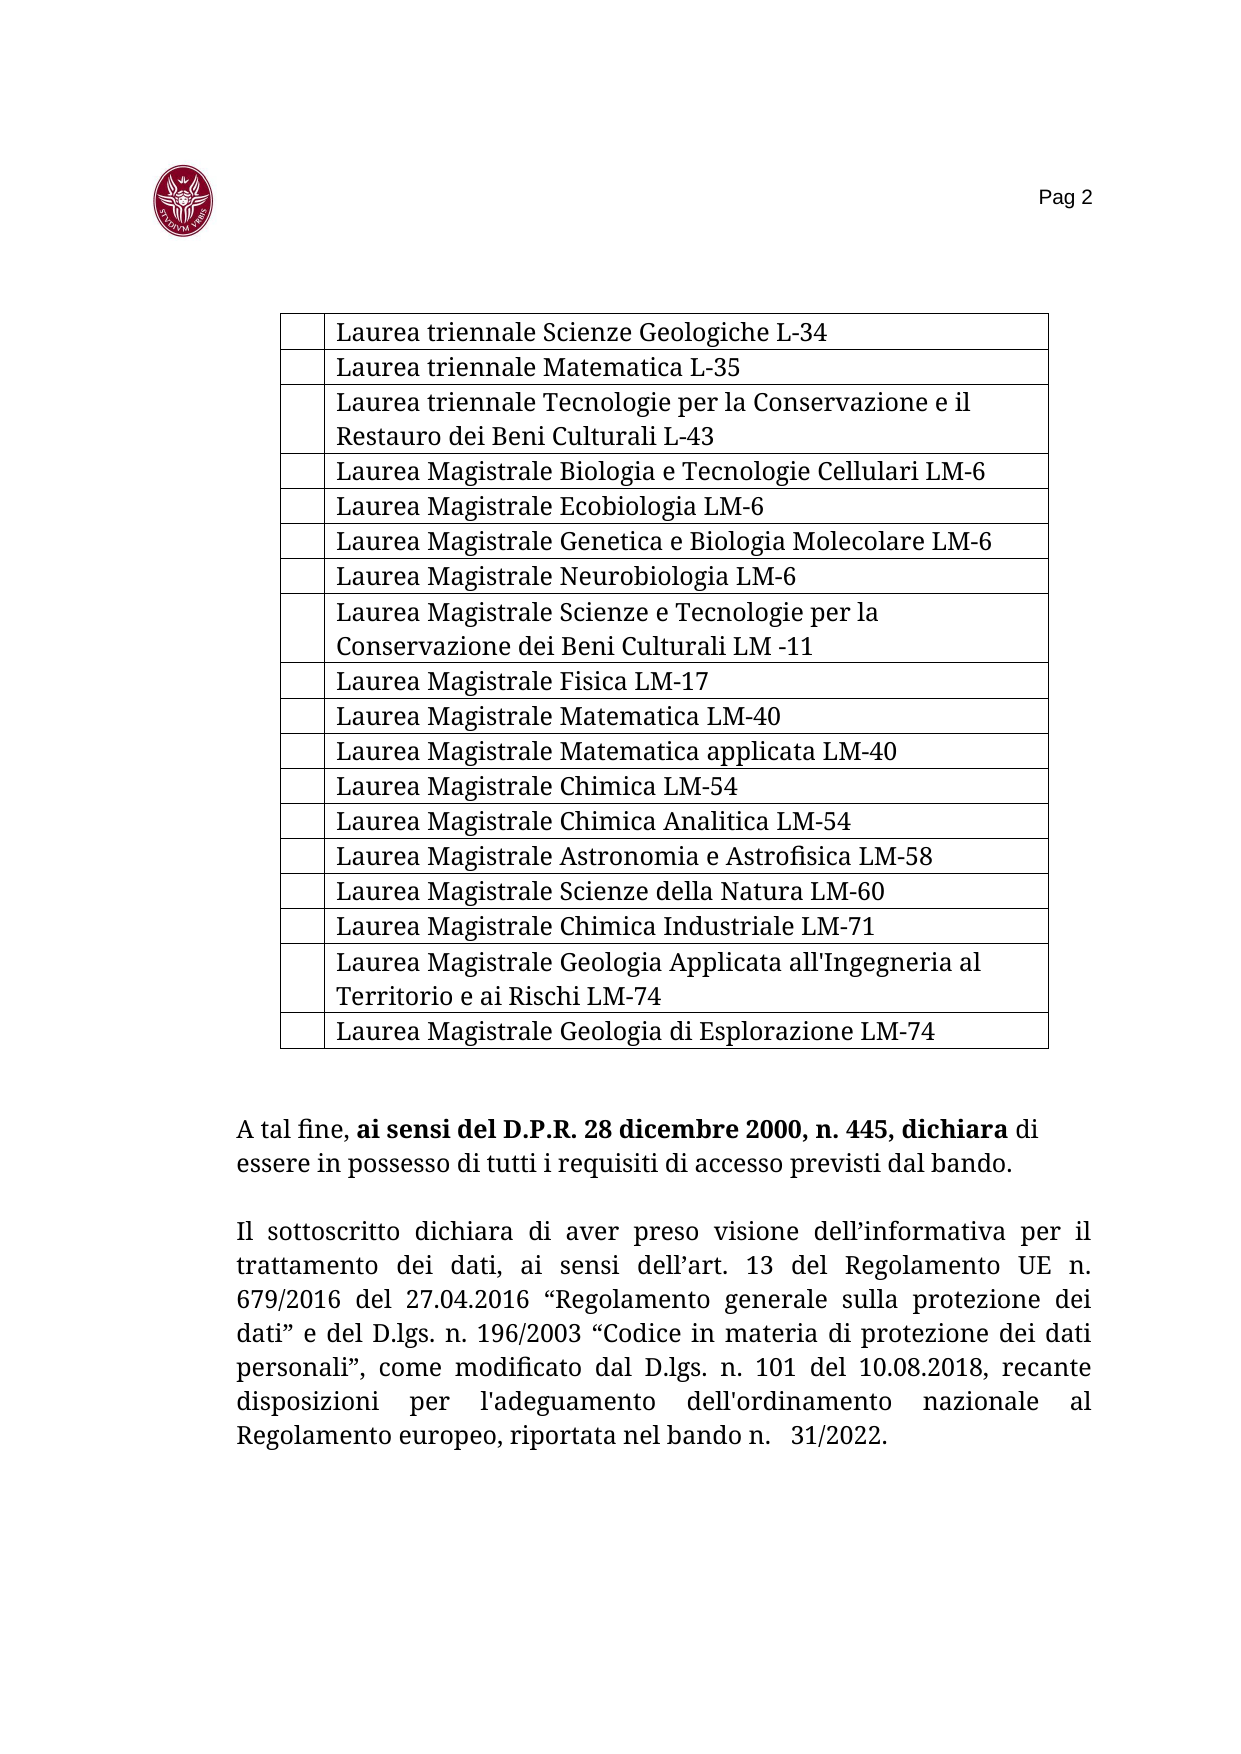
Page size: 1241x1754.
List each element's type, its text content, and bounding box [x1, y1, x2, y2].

table_cell [281, 874, 324, 908]
table_cell Laurea Magistrale Biologia e Tecnologie Cellulari LM-6 [325, 454, 1048, 488]
table_cell [281, 839, 324, 873]
table_cell Laurea Magistrale Scienze e Tecnologie per la Conservazione dei Beni Culturali LM -11 [325, 594, 1048, 662]
table_cell [281, 594, 324, 662]
table_cell Laurea Magistrale Scienze della Natura LM-60 [325, 874, 1048, 908]
table_cell Laurea Magistrale Neurobiologia LM-6 [325, 559, 1048, 593]
table_cell [281, 769, 324, 803]
table_cell Laurea Magistrale Ecobiologia LM-6 [325, 489, 1048, 523]
table_cell [281, 663, 324, 697]
table_cell Laurea Magistrale Fisica LM-17 [325, 663, 1048, 697]
table_cell [281, 699, 324, 732]
table_cell [281, 314, 324, 348]
table_cell Laurea Magistrale Chimica Industriale LM-71 [325, 909, 1048, 943]
table_cell [281, 944, 324, 1012]
table_cell [281, 804, 324, 838]
table_cell Laurea Magistrale Matematica LM-40 [325, 699, 1048, 732]
table_cell [281, 385, 324, 453]
table_cell [281, 909, 324, 943]
table_cell Laurea triennale Scienze Geologiche L-34 [325, 314, 1048, 348]
table_cell [281, 489, 324, 523]
table_cell Laurea Magistrale Chimica Analitica LM-54 [325, 804, 1048, 838]
subtitle A tal fine, ai sensi del D.P.R. 28 dicembre 2000, n. 445, dichiara di essere in possesso di tutti i requisiti di accesso previsti dal bando. [236, 1111, 1092, 1179]
table_cell [281, 734, 324, 768]
table_cell Laurea Magistrale Chimica LM-54 [325, 769, 1048, 803]
table_cell [281, 454, 324, 488]
table_cell [281, 524, 324, 558]
table_cell Laurea Magistrale Matematica applicata LM-40 [325, 734, 1048, 768]
table_cell [281, 1013, 324, 1047]
table_cell Laurea Magistrale Geologia di Esplorazione LM-74 [325, 1013, 1048, 1047]
table_cell Laurea Magistrale Geologia Applicata all'Ingegneria al Territorio e ai Rischi LM-74 [325, 944, 1048, 1012]
table_cell Laurea Magistrale Genetica e Biologia Molecolare LM-6 [325, 524, 1048, 558]
table_cell Laurea triennale Matematica L-35 [325, 350, 1048, 383]
table_cell Laurea triennale Tecnologie per la Conservazione e il Restauro dei Beni Culturali L-43 [325, 385, 1048, 453]
picture [0, 0, 414, 266]
text Il sottoscritto dichiara di aver preso visione dell’informativa per il trattamento dei dati, ai sensi dell’art. 13 del Regolamento UE n. 679/2016 del 27.04.2016 “Regolamento generale sulla protezione dei dati” e del D.lgs. n. 196/2003 “Codice in materia di protezione dei dati personali”, come modificato dal D.lgs. n. 101 del 10.08.2018, recante disposizioni per l'adeguamento dell'ordinamento nazionale al Regolamento europeo, riportata nel bando n. 31/2022. [236, 1213, 1092, 1452]
table_cell [281, 559, 324, 593]
table_cell Laurea Magistrale Astronomia e Astrofisica LM-58 [325, 839, 1048, 873]
table_cell [281, 350, 324, 383]
